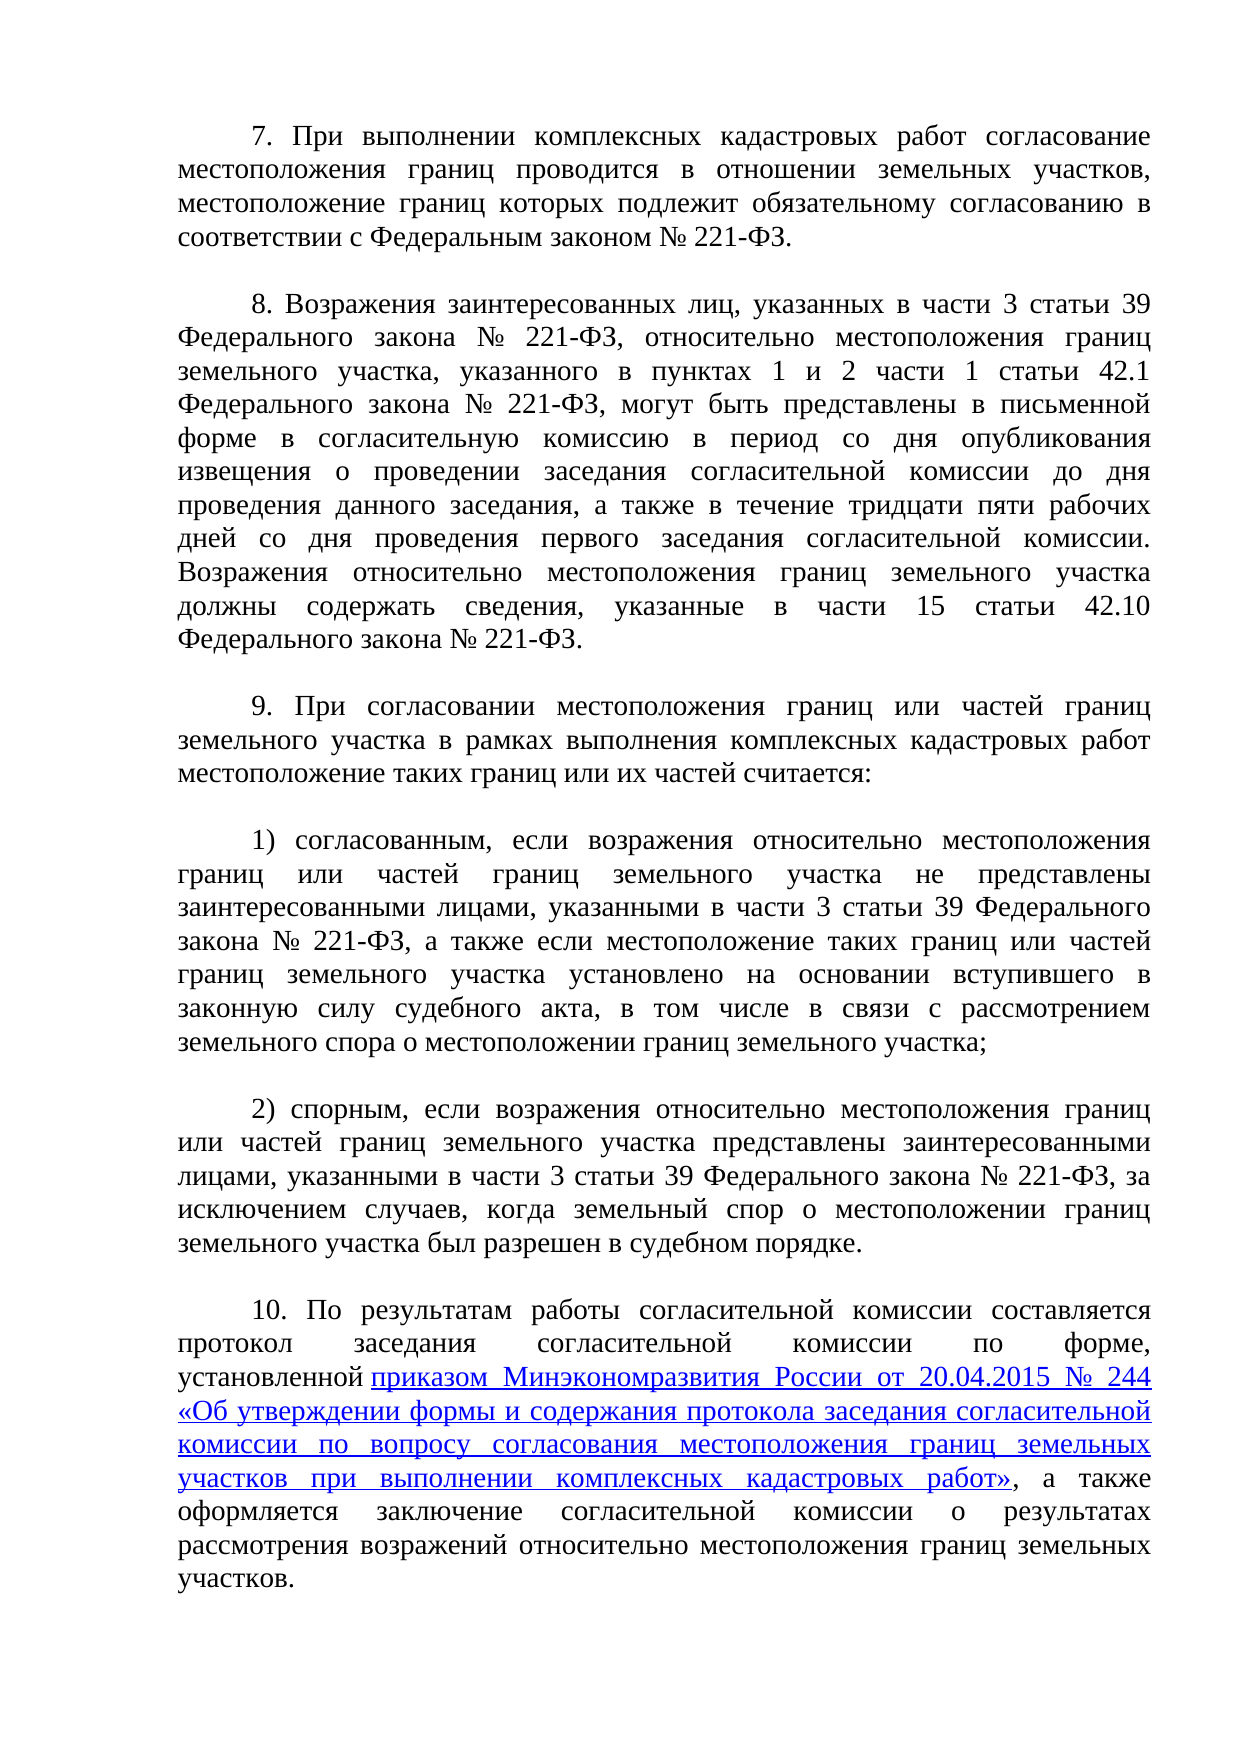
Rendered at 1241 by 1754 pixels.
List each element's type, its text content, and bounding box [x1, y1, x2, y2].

text 1) согласованным, если возражения относительно местоположения границ или частей границ земельного участка не представлены заинтересованными лицами, указанными в части 3 статьи 39 Федерального закона № 221-ФЗ, а также если местоположение таких границ или частей границ земельного участка установлено на основании вступившего в законную силу судебного акта, в том числе в связи с рассмотрением земельного спора о местоположении границ земельного участка; [177, 822, 1152, 1057]
text 10. По результатам работы согласительной комиссии составляется протокол заседания согласительной комиссии по форме, установленной приказом Минэкономразвития России от 20.04.2015 № 244 «Об утверждении формы и содержания протокола заседания согласительной комиссии по вопросу согласования местоположения границ земельных участков при выполнении комплексных кадастровых работ», а также оформляется заключение согласительной комиссии о результатах рассмотрения возражений относительно местоположения границ земельных участков. [177, 1292, 1152, 1422]
text 9. При согласовании местоположения границ или частей границ земельного участка в рамках выполнения комплексных кадастровых работ местоположение таких границ или их частей считается: [177, 688, 1152, 789]
text 2) спорным, если возражения относительно местоположения границ или частей границ земельного участка представлены заинтересованными лицами, указанными в части 3 статьи 39 Федерального закона № 221-ФЗ, за исключением случаев, когда земельный спор о местоположении границ земельного участка был разрешен в судебном порядке. [177, 1091, 1152, 1258]
text 8. Возражения заинтересованных лиц, указанных в части 3 статьи 39 Федерального закона № 221-ФЗ, относительно местоположения границ земельного участка, указанного в пунктах 1 и 2 части 1 статьи 42.1 Федерального закона № 221-ФЗ, могут быть представлены в письменной форме в согласительную комиссию в период со дня опубликования извещения о проведении заседания согласительной комиссии до дня проведения данного заседания, а также в течение тридцати пяти рабочих дней со дня проведения первого заседания согласительной комиссии. Возражения относительно местоположения границ земельного участка должны содержать сведения, указанные в части 15 статьи 42.10 Федерального закона № 221-ФЗ. [177, 286, 1152, 655]
text 10. По результатам работы согласительной комиссии составляется протокол заседания согласительной комиссии по форме, установленной приказом Минэкономразвития России от 20.04.2015 № 244 «Об утверждении формы и содержания протокола заседания согласительной комиссии по вопросу согласования местоположения границ земельных участков при выполнении комплексных кадастровых работ», а также оформляется заключение согласительной комиссии о результатах рассмотрения возражений относительно местоположения границ земельных участков. [177, 1423, 1152, 1622]
text 7. При выполнении комплексных кадастровых работ согласование местоположения границ проводится в отношении земельных участков, местоположение границ которых подлежит обязательному согласованию в соответствии с Федеральным законом № 221-ФЗ. [177, 118, 1152, 252]
